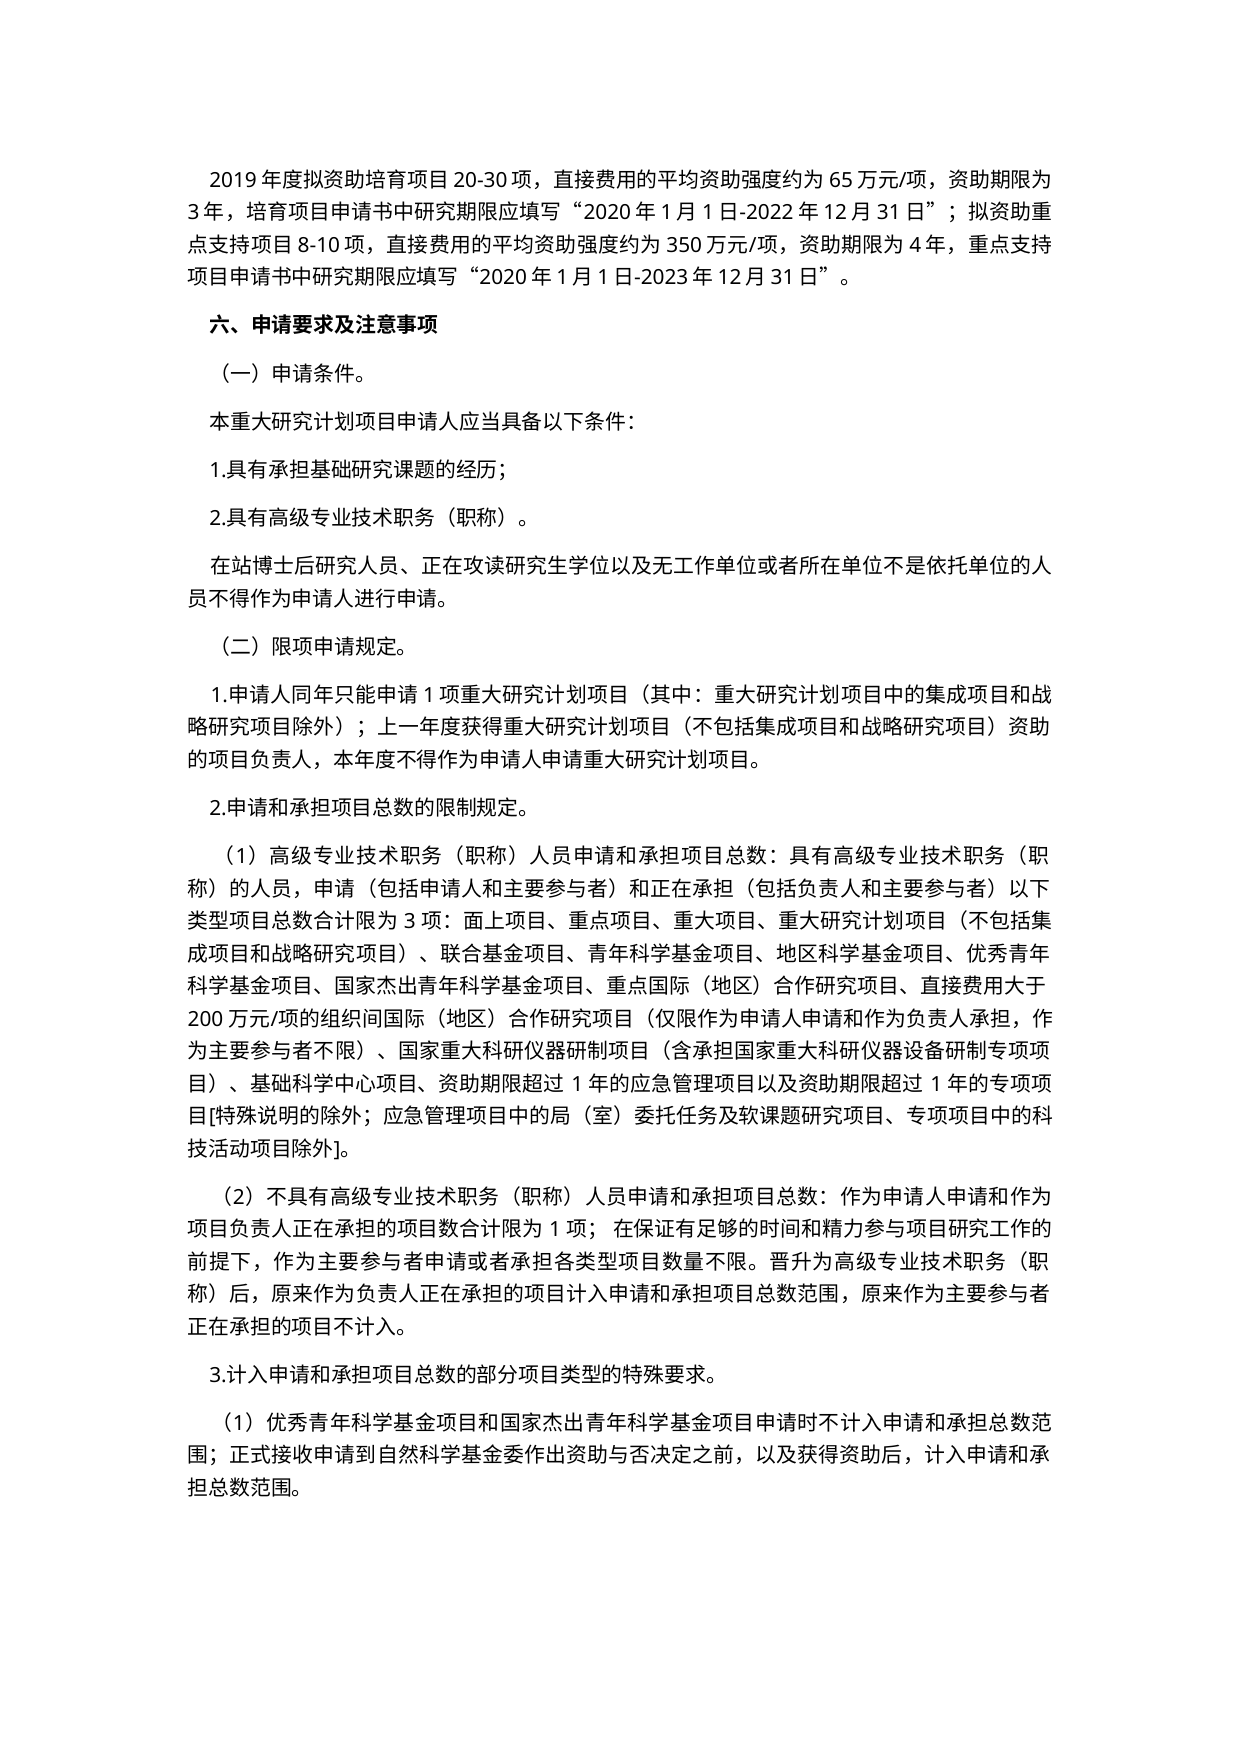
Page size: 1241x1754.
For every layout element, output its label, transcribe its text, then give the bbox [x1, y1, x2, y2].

text 本重大研究计划项目申请人应当具备以下条件： [187, 404, 1053, 436]
text 3.计入申请和承担项目总数的部分项目类型的特殊要求。 [187, 1357, 1053, 1389]
text 1.具有承担基础研究课题的经历； [187, 452, 1053, 484]
text （1）高级专业技术职务（职称）人员申请和承担项目总数：具有高级专业技术职务（职称）的人员，申请（包括申请人和主要参与者）和正在承担（包括负责人和主要参与者）以下类型项目总数合计限为 3 项：面上项目、重点项目、重大项目、重大研究计划项目（不包括集成项目和战略研究项目）、联合基金项目、青年科学基金项目、地区科学基金项目、优秀青年科学基金项目、国家杰出青年科学基金项目、重点国际（地区）合作研究项目、直接费用大于 200 万元/项的组织间国际（地区）合作研究项目（仅限作为申请人申请和作为负责人承担，作为主要参与者不限）、国家重大科研仪器研制项目（含承担国家重大科研仪器设备研制专项项目）、基础科学中心项目、资助期限超过 1 年的应急管理项目以及资助期限超过 1 年的专项项目[特殊说明的除外；应急管理项目中的局（室）委托任务及软课题研究项目、专项项目中的科技活动项目除外]。 [187, 838, 1053, 1163]
text （2）不具有高级专业技术职务（职称）人员申请和承担项目总数：作为申请人申请和作为项目负责人正在承担的项目数合计限为 1 项； 在保证有足够的时间和精力参与项目研究工作的前提下，作为主要参与者申请或者承担各类型项目数量不限。晋升为高级专业技术职务（职称）后，原来作为负责人正在承担的项目计入申请和承担项目总数范围，原来作为主要参与者正在承担的项目不计入。 [187, 1179, 1053, 1341]
text （1）优秀青年科学基金项目和国家杰出青年科学基金项目申请时不计入申请和承担总数范围；正式接收申请到自然科学基金委作出资助与否决定之前，以及获得资助后，计入申请和承担总数范围。 [187, 1405, 1053, 1503]
text 2019年度拟资助培育项目20-30项，直接费用的平均资助强度约为65万元/项，资助期限为3年，培育项目申请书中研究期限应填写“2020年1月1日-2022年12月31日”；拟资助重点支持项目8-10项，直接费用的平均资助强度约为350万元/项，资助期限为4年，重点支持项目申请书中研究期限应填写“2020年1月1日-2023年12月31日”。 [187, 162, 1053, 292]
text 2.具有高级专业技术职务（职称）。 [187, 500, 1053, 533]
text 在站博士后研究人员、正在攻读研究生学位以及无工作单位或者所在单位不是依托单位的人员不得作为申请人进行申请。 [187, 548, 1053, 613]
text 2.申请和承担项目总数的限制规定。 [187, 790, 1053, 823]
text 1.申请人同年只能申请1项重大研究计划项目（其中：重大研究计划项目中的集成项目和战略研究项目除外）；上一年度获得重大研究计划项目（不包括集成项目和战略研究项目）资助的项目负责人，本年度不得作为申请人申请重大研究计划项目。 [187, 677, 1053, 774]
text 六、申请要求及注意事项 [187, 308, 1053, 340]
text （二）限项申请规定。 [187, 629, 1053, 661]
text （一）申请条件。 [187, 356, 1053, 388]
